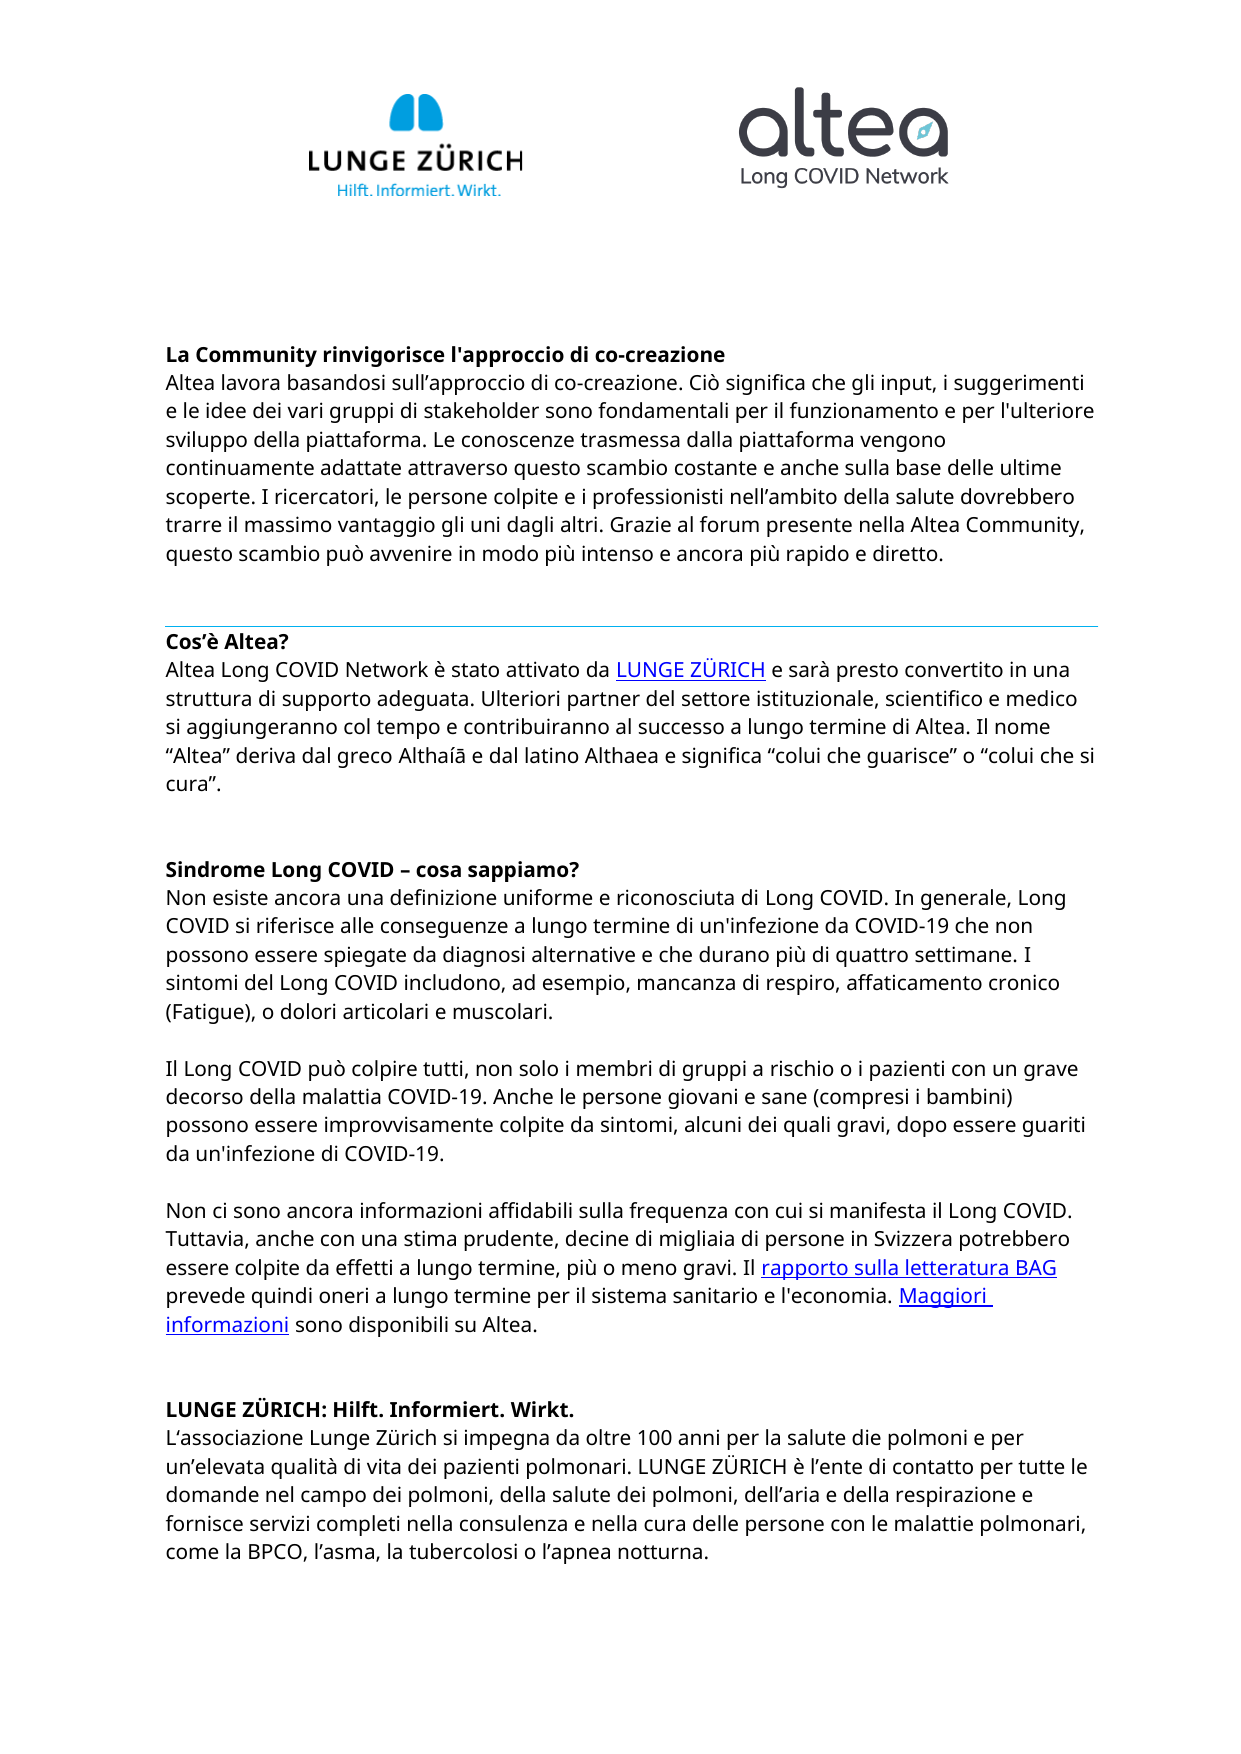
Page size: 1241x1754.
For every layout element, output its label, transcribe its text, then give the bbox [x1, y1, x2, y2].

text Non esiste ancora una definizione uniforme e riconosciuta di Long COVID. In generale, Long COVID si riferisce alle conseguenze a lungo termine di un'infezione da COVID-19 che non possono essere spiegate da diagnosi alternative e che durano più di quattro settimane. I sintomi del Long COVID includono, ad esempio, mancanza di respiro, affaticamento cronico (Fatigue), o dolori articolari e muscolari. [165, 883, 1098, 1025]
text Il Long COVID può colpire tutti, non solo i membri di gruppi a rischio o i pazienti con un grave decorso della malattia COVID-19. Anche le persone giovani e sane (compresi i bambini) possono essere improvvisamente colpite da sintomi, alcuni dei quali gravi, dopo essere guariti da un'infezione di COVID-19. [165, 1054, 1098, 1167]
text Altea Long COVID Network è stato attivato da LUNGE ZÜRICH e sarà presto convertito in una struttura di supporto adeguata. Ulteriori partner del settore istituzionale, scientifico e medico si aggiungeranno col tempo e contribuiranno al successo a lungo termine di Altea. Il nome “Altea” deriva dal greco Althaíā e dal latino Althaea e significa “colui che guarisce” o “colui che si cura”. [165, 656, 1098, 798]
picture [309, 94, 523, 196]
text Non ci sono ancora informazioni affidabili sulla frequenza con cui si manifesta il Long COVID. Tuttavia, anche con una stima prudente, decine di migliaia di persone in Svizzera potrebbero essere colpite da effetti a lungo termine, più o meno gravi. Il rapporto sulla letteratura BAG prevede quindi oneri a lungo termine per il sistema sanitario e l'economia. Maggiori informazioni sono disponibili su Altea. [165, 1196, 1098, 1338]
text La Community rinvigorisce l'approccio di co-creazione [165, 340, 1098, 368]
text Cos’è Altea? [165, 627, 1098, 656]
text Altea lavora basandosi sull’approccio di co-creazione. Ciò significa che gli input, i suggerimenti e le idee dei vari gruppi di stakeholder sono fondamentali per il funzionamento e per l'ulteriore sviluppo della piattaforma. Le conoscenze trasmessa dalla piattaforma vengono continuamente adattate attraverso questo scambio costante e anche sulla base delle ultime scoperte. I ricercatori, le persone colpite e i professionisti nell’ambito della salute dovrebbero trarre il massimo vantaggio gli uni dagli altri. Grazie al forum presente nella Altea Community, questo scambio può avvenire in modo più intenso e ancora più rapido e diretto. [165, 368, 1098, 567]
text Sindrome Long COVID – cosa sappiamo? [165, 855, 1098, 883]
text Lunge Zürich: Hilft. Informiert. Wirkt. [165, 1395, 1098, 1423]
text L‘associazione Lunge Zürich si impegna da oltre 100 anni per la salute die polmoni e per un’elevata qualità di vita dei pazienti polmonari. LUNGE ZÜRICH è l’ente di contatto per tutte le domande nel campo dei polmoni, della salute dei polmoni, dell’aria e della respirazione e fornisce servizi completi nella consulenza e nella cura delle persone con le malattie polmonari, come la BPCO, l’asma, la tubercolosi o l’apnea notturna. [165, 1423, 1098, 1566]
